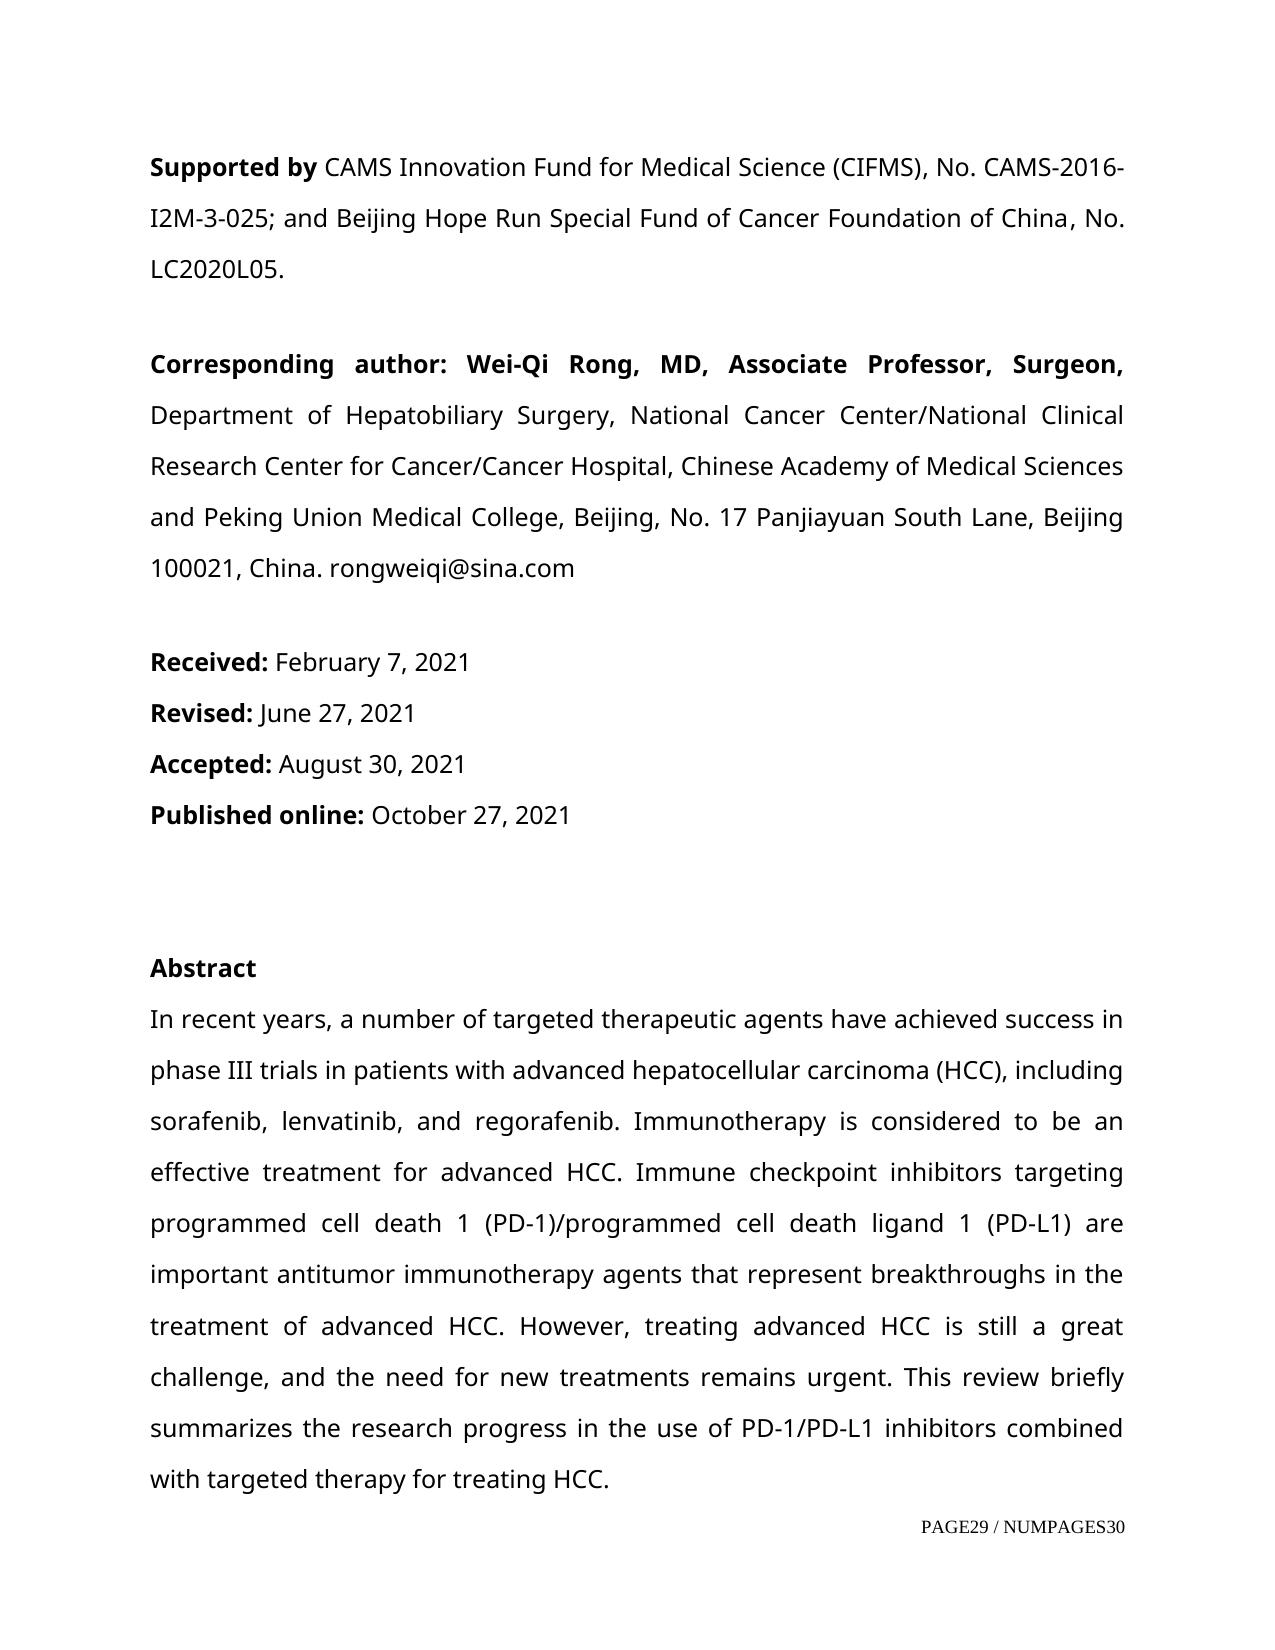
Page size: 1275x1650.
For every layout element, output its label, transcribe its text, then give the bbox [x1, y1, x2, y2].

text Received: February 7, 2021 [150, 644, 1125, 679]
text Revised: June 27, 2021 [150, 696, 1125, 730]
text Published online: October 27, 2021 [150, 798, 1125, 832]
text In recent years, a number of targeted therapeutic agents have achieved success in phase III trials in patients with advanced hepatocellular carcinoma (HCC), including sorafenib, lenvatinib, and regorafenib. Immunotherapy is considered to be an effective treatment for advanced HCC. Immune checkpoint inhibitors targeting programmed cell death 1 (PD-1)/programmed cell death ligand 1 (PD-L1) are important antitumor immunotherapy agents that represent breakthroughs in the treatment of advanced HCC. However, treating advanced HCC is still a great challenge, and the need for new treatments remains urgent. This review briefly summarizes the research progress in the use of PD-1/PD-L1 inhibitors combined with targeted therapy for treating HCC. [150, 1002, 1125, 1495]
text Abstract [150, 951, 1125, 985]
text Corresponding author: Wei-Qi Rong, MD, Associate Professor, Surgeon, Department of Hepatobiliary Surgery, National Cancer Center/National Clinical Research Center for Cancer/Cancer Hospital, Chinese Academy of Medical Sciences and Peking Union Medical College, Beijing, No. 17 Panjiayuan South Lane, Beijing 100021, China. rongweiqi@sina.com [150, 346, 1125, 584]
text Supported by CAMS Innovation Fund for Medical Science (CIFMS), No. CAMS-2016-I2M-3-025; and Beijing Hope Run Special Fund of Cancer Foundation of China, No. LC2020L05. [150, 150, 1125, 286]
text Accepted: August 30, 2021 [150, 747, 1125, 781]
